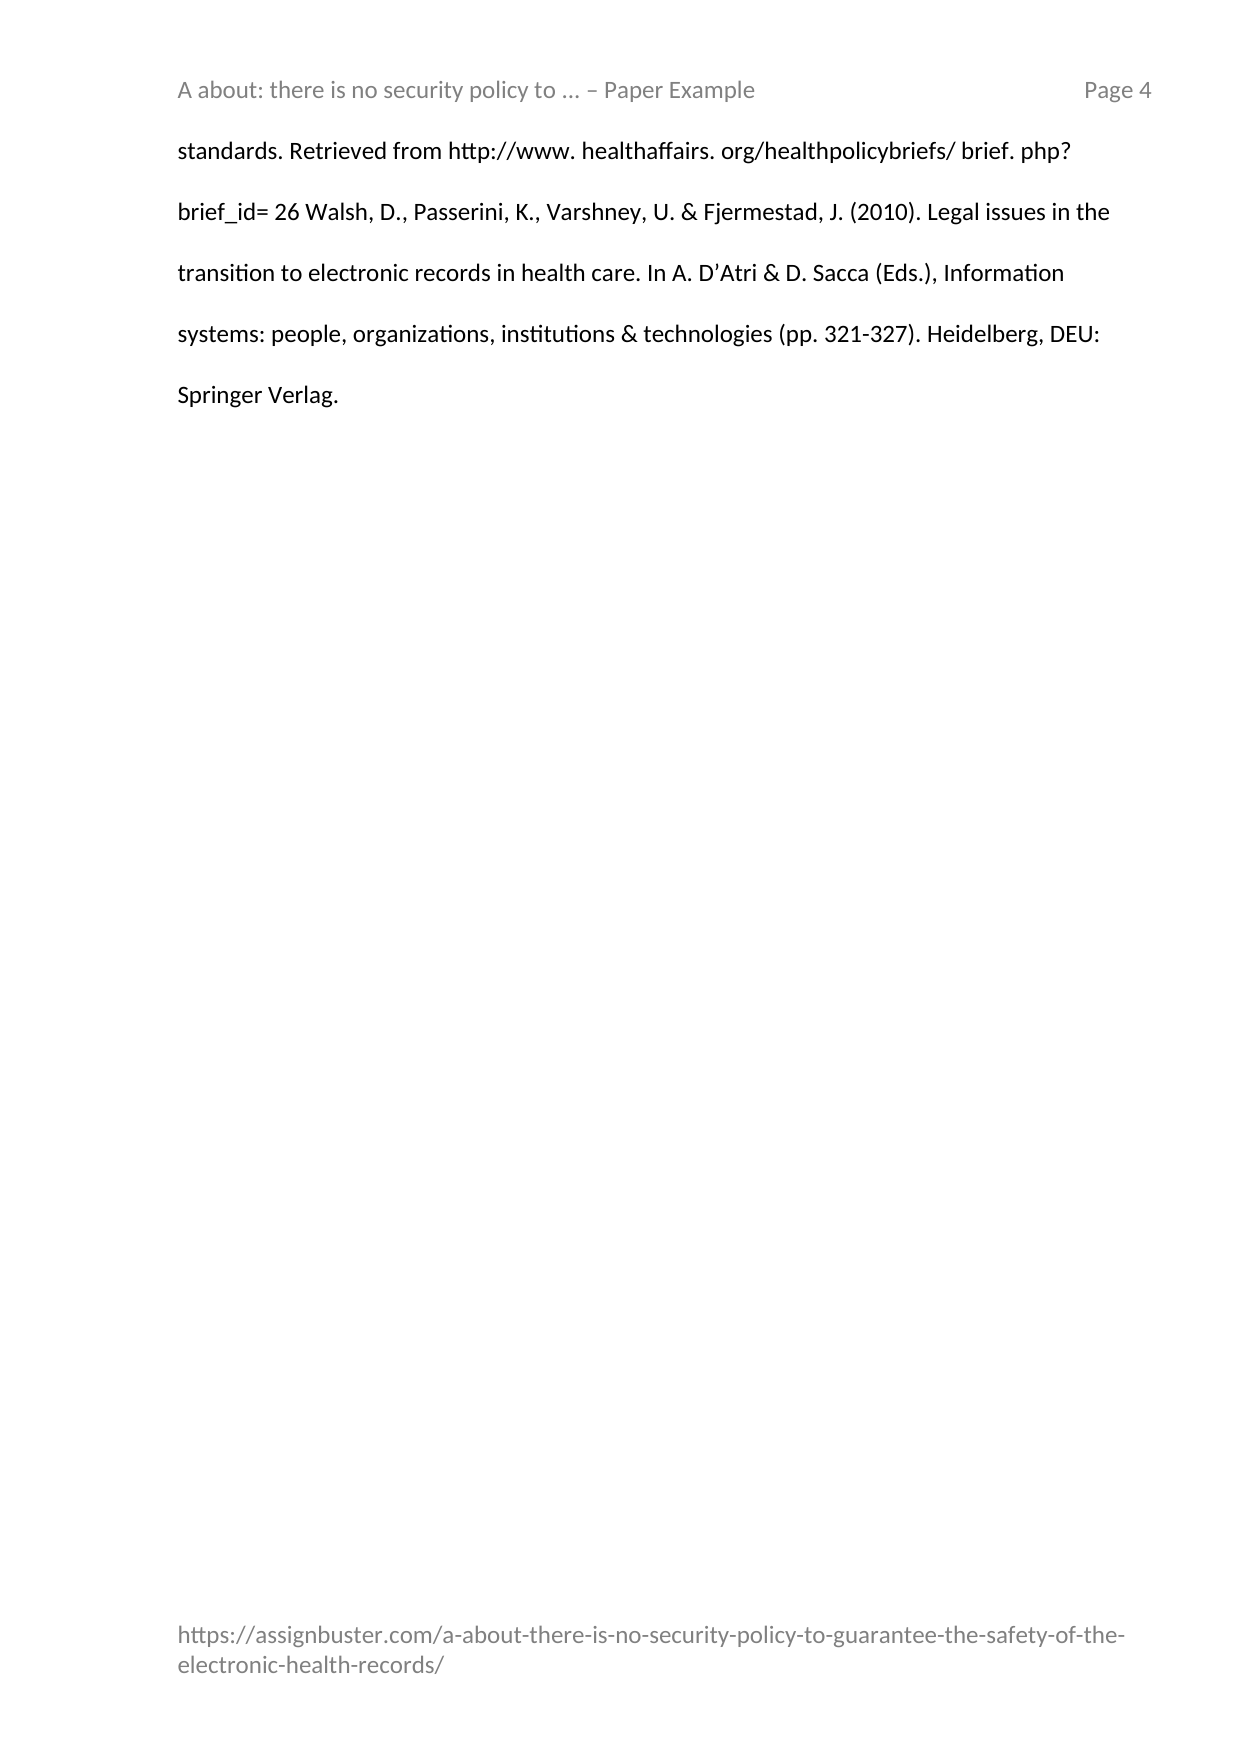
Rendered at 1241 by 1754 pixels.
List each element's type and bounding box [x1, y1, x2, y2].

text [177, 135, 1152, 409]
